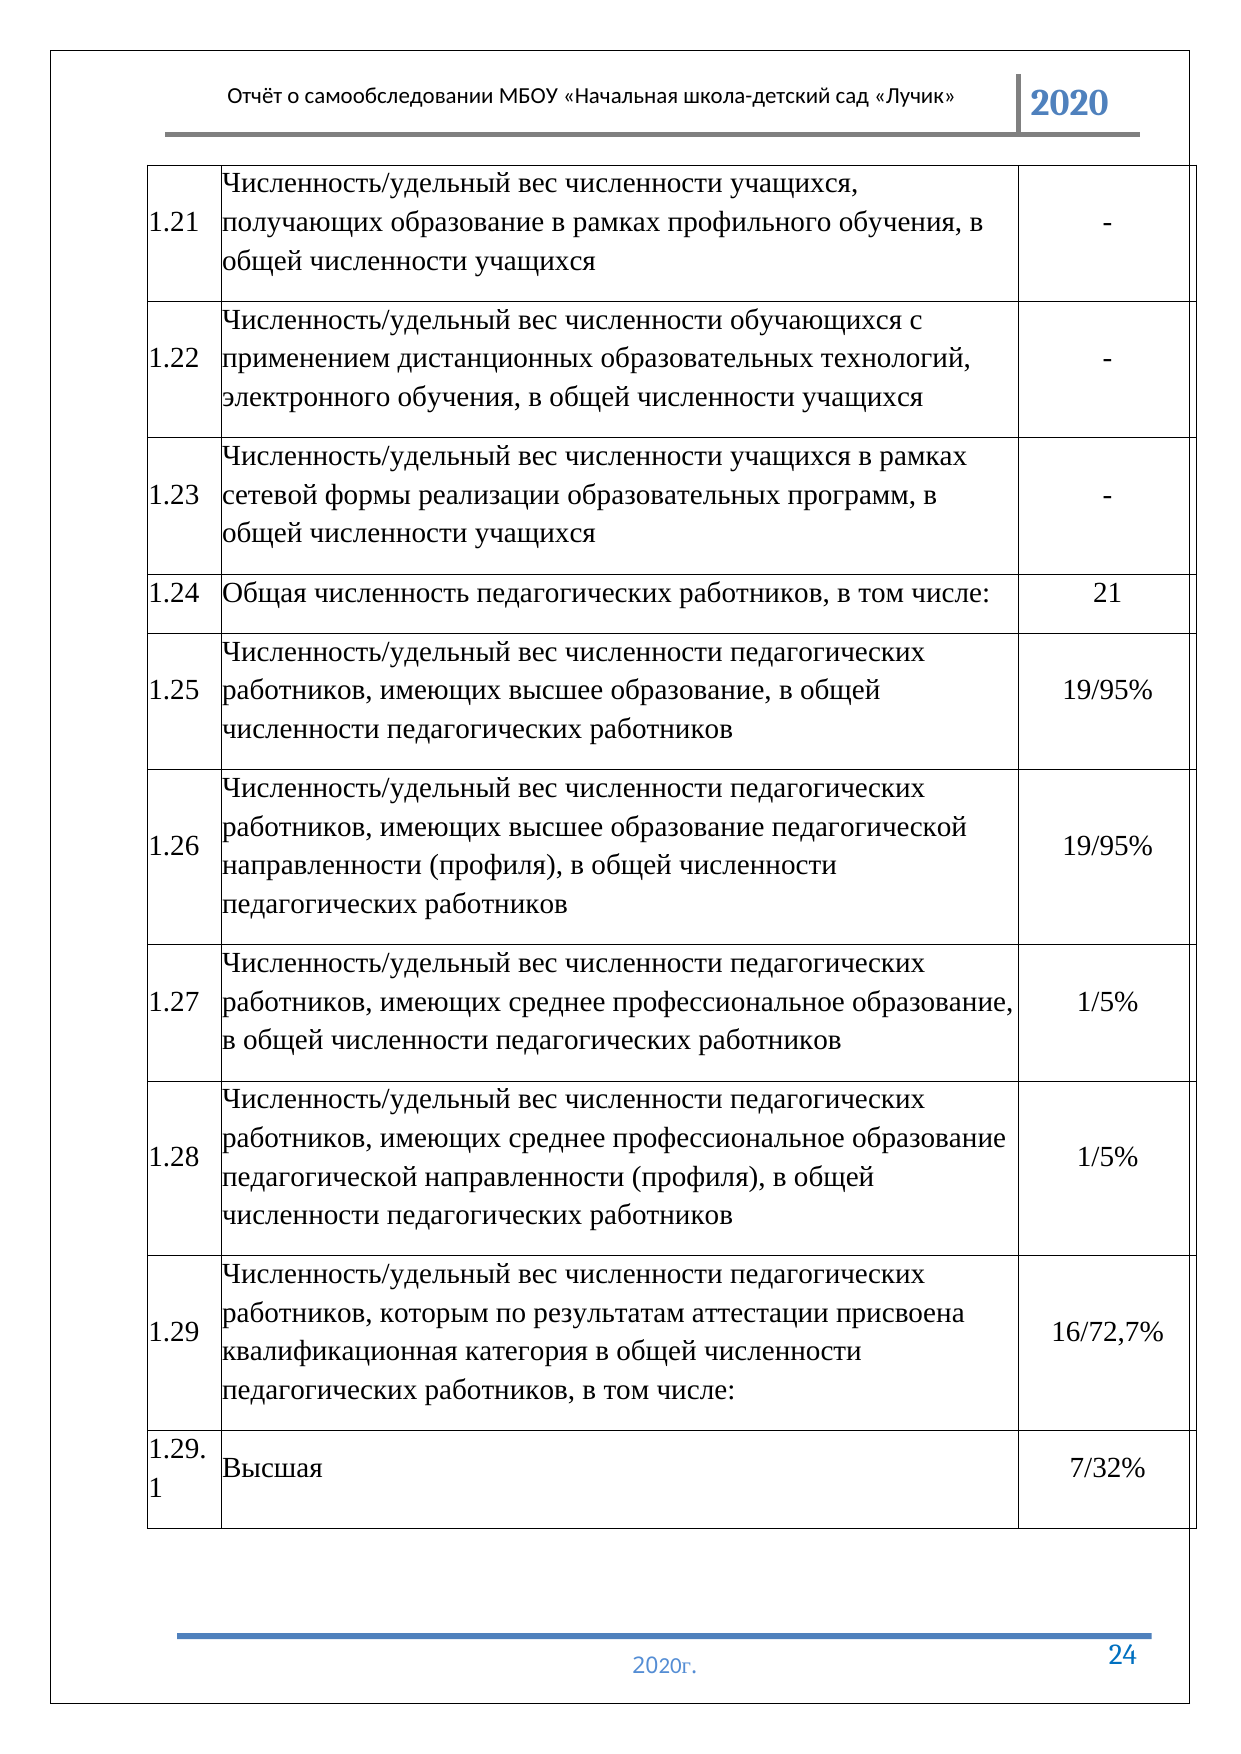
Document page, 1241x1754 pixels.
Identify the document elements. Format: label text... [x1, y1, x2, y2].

table_cell 1/5% [1019, 945, 1189, 1081]
table_cell 1.29.1 [148, 1431, 221, 1528]
table_cell 1.29 [148, 1256, 221, 1430]
table_cell 1.27 [148, 945, 221, 1081]
table_cell 1.26 [148, 770, 221, 944]
table_cell Высшая [222, 1431, 1018, 1528]
table_cell - [1019, 302, 1189, 437]
table_cell Численность/удельный вес численности учащихся в рамках сетевой формы реализации образовательных программ, в общей численности учащихся [222, 438, 1018, 574]
table_cell Численность/удельный вес численности педагогических работников, имеющих среднее профессиональное образование, в общей численности педагогических работников [222, 945, 1018, 1081]
table_cell 19/95% [1019, 634, 1189, 769]
table_cell - [1019, 438, 1189, 574]
table_cell Численность/удельный вес численности обучающихся с применением дистанционных образовательных технологий, электронного обучения, в общей численности учащихся [222, 302, 1018, 437]
table_cell 1.28 [148, 1082, 221, 1255]
table_cell - [1019, 166, 1189, 301]
table_cell 16/72,7% [1019, 1256, 1189, 1430]
table_cell 1.24 [148, 575, 221, 633]
table_cell Общая численность педагогических работников, в том числе: [222, 575, 1018, 633]
table_cell 1.25 [148, 634, 221, 769]
table_cell 21 [1019, 575, 1189, 633]
table_cell Численность/удельный вес численности педагогических работников, имеющих высшее образование педагогической направленности (профиля), в общей численности педагогических работников [222, 770, 1018, 944]
table_cell 1.23 [148, 438, 221, 574]
table_cell Численность/удельный вес численности педагогических работников, которым по результатам аттестации присвоена квалификационная категория в общей численности педагогических работников, в том числе: [222, 1256, 1018, 1430]
table_cell 1/5% [1019, 1082, 1189, 1255]
table_cell 1.21 [148, 166, 221, 301]
table_cell 19/95% [1019, 770, 1189, 944]
table_cell 1.22 [148, 302, 221, 437]
table_cell Численность/удельный вес численности педагогических работников, имеющих среднее профессиональное образование педагогической направленности (профиля), в общей численности педагогических работников [222, 1082, 1018, 1255]
table_cell Численность/удельный вес численности учащихся, получающих образование в рамках профильного обучения, в общей численности учащихся [222, 166, 1018, 301]
table_cell 7/32% [1019, 1431, 1189, 1528]
table_cell Численность/удельный вес численности педагогических работников, имеющих высшее образование, в общей численности педагогических работников [222, 634, 1018, 769]
